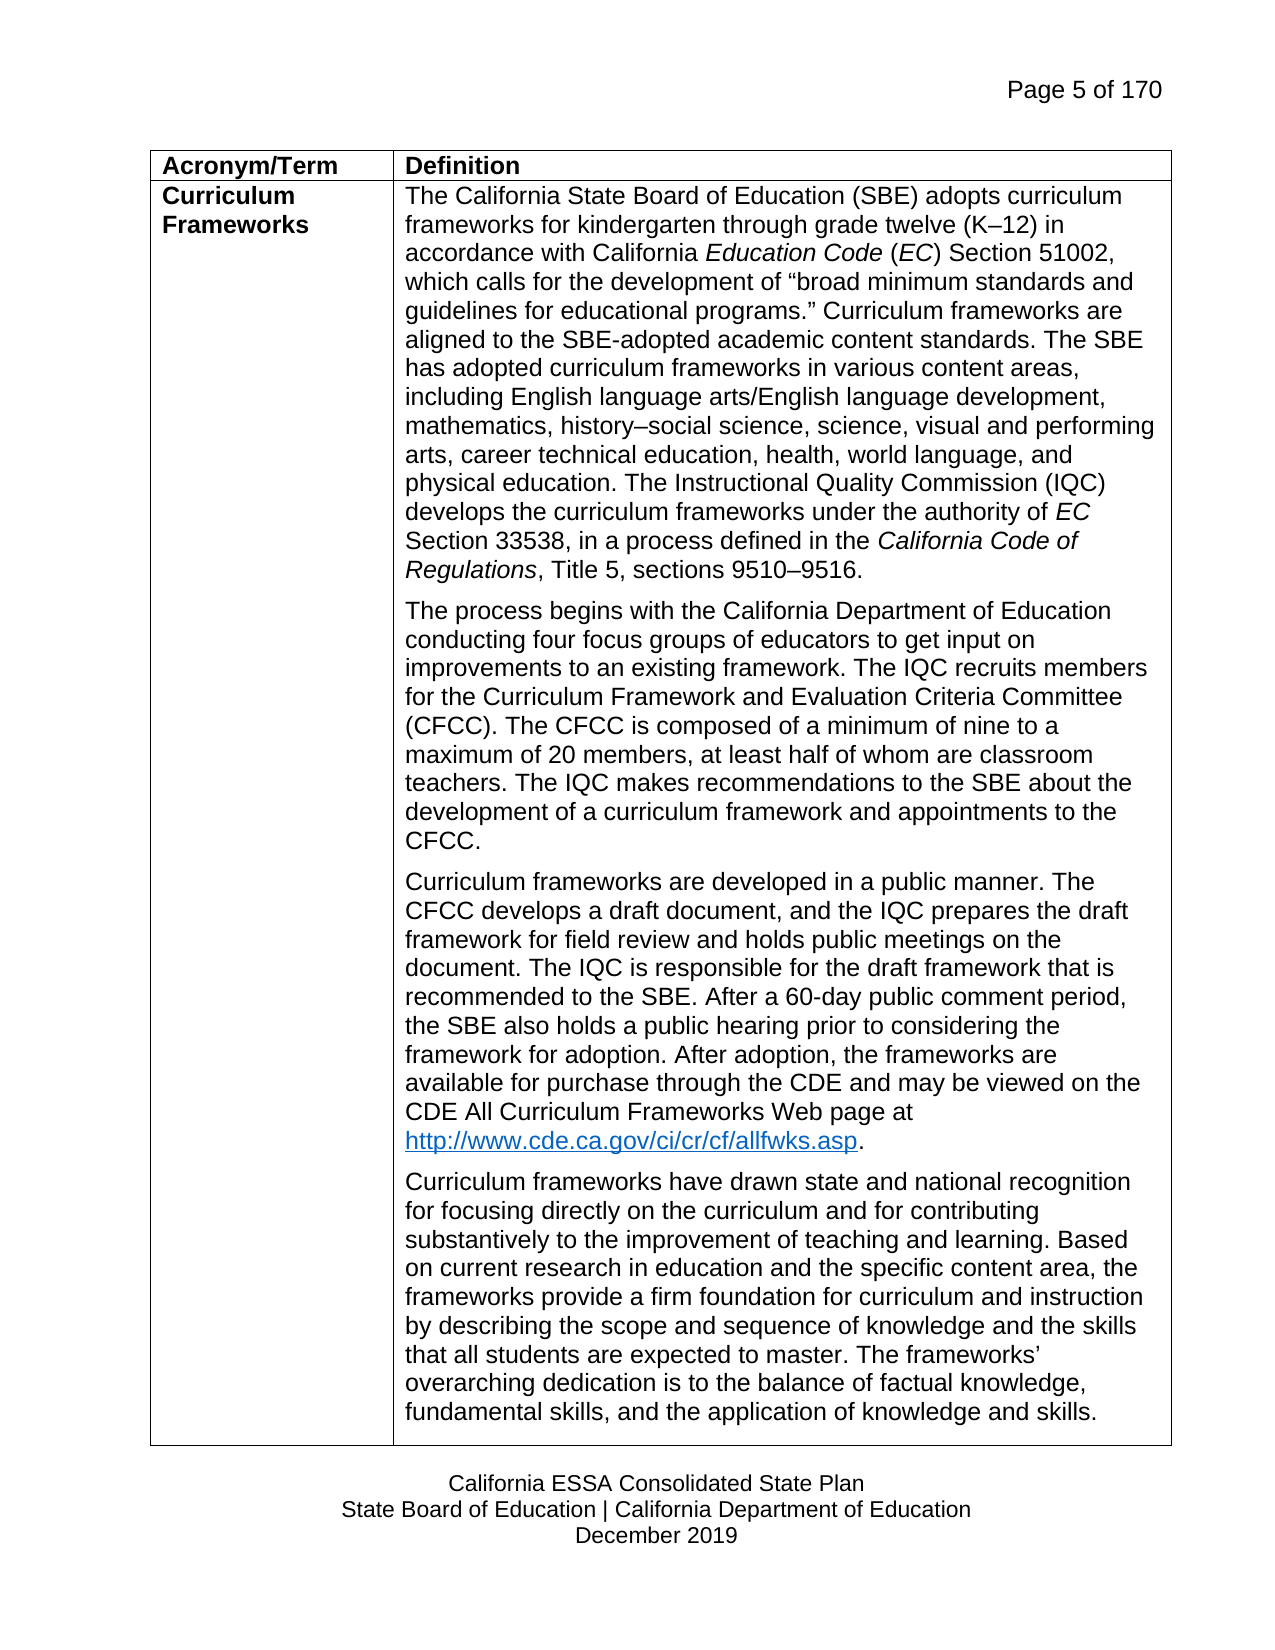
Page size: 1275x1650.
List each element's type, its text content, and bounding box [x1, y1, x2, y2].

table_header Acronym/Term [151, 151, 393, 180]
table_cell Curriculum Frameworks [151, 181, 393, 1445]
table_header Definition [394, 151, 1171, 180]
table_cell The California State Board of Education (SBE) adopts curriculum frameworks for kindergarten through grade twelve (K–12) in accordance with California Education Code (EC) Section 51002, which calls for the development of “broad minimum standards and guidelines for educational programs.” Curriculum frameworks are aligned to the SBE-adopted academic content standards. The SBE has adopted curriculum frameworks in various content areas, including English language arts/English language development, mathematics, history–social science, science, visual and performing arts, career technical education, health, world language, and physical education. The Instructional Quality Commission (IQC) develops the curriculum frameworks under the authority of EC Section 33538, in a process defined in the California Code of Regulations, Title 5, sections 9510–9516. The process begins with the California Department of Education conducting four focus groups of educators to get input on improvements to an existing framework. The IQC recruits members for the Curriculum Framework and Evaluation Criteria Committee (CFCC). The CFCC is composed of a minimum of nine to a maximum of 20 members, at least half of whom are classroom teachers. The IQC makes recommendations to the SBE about the development of a curriculum framework and appointments to the CFCC. Curriculum frameworks are developed in a public manner. The CFCC develops a draft document, and the IQC prepares the draft framework for field review and holds public meetings on the document. The IQC is responsible for the draft framework that is recommended to the SBE. After a 60-day public comment period, the SBE also holds a public hearing prior to considering the framework for adoption. After adoption, the frameworks are available for purchase through the CDE and may be viewed on the CDE All Curriculum Frameworks Web page at http://www.cde.ca.gov/ci/cr/cf/allfwks.asp. Curriculum frameworks have drawn state and national recognition for focusing directly on the curriculum and for contributing substantively to the improvement of teaching and learning. Based on current research in education and the specific content area, the frameworks provide a firm foundation for curriculum and instruction by describing the scope and sequence of knowledge and the skills that all students are expected to master. The frameworks’ overarching dedication is to the balance of factual knowledge, fundamental skills, and the application of knowledge and skills. [394, 181, 1171, 1445]
